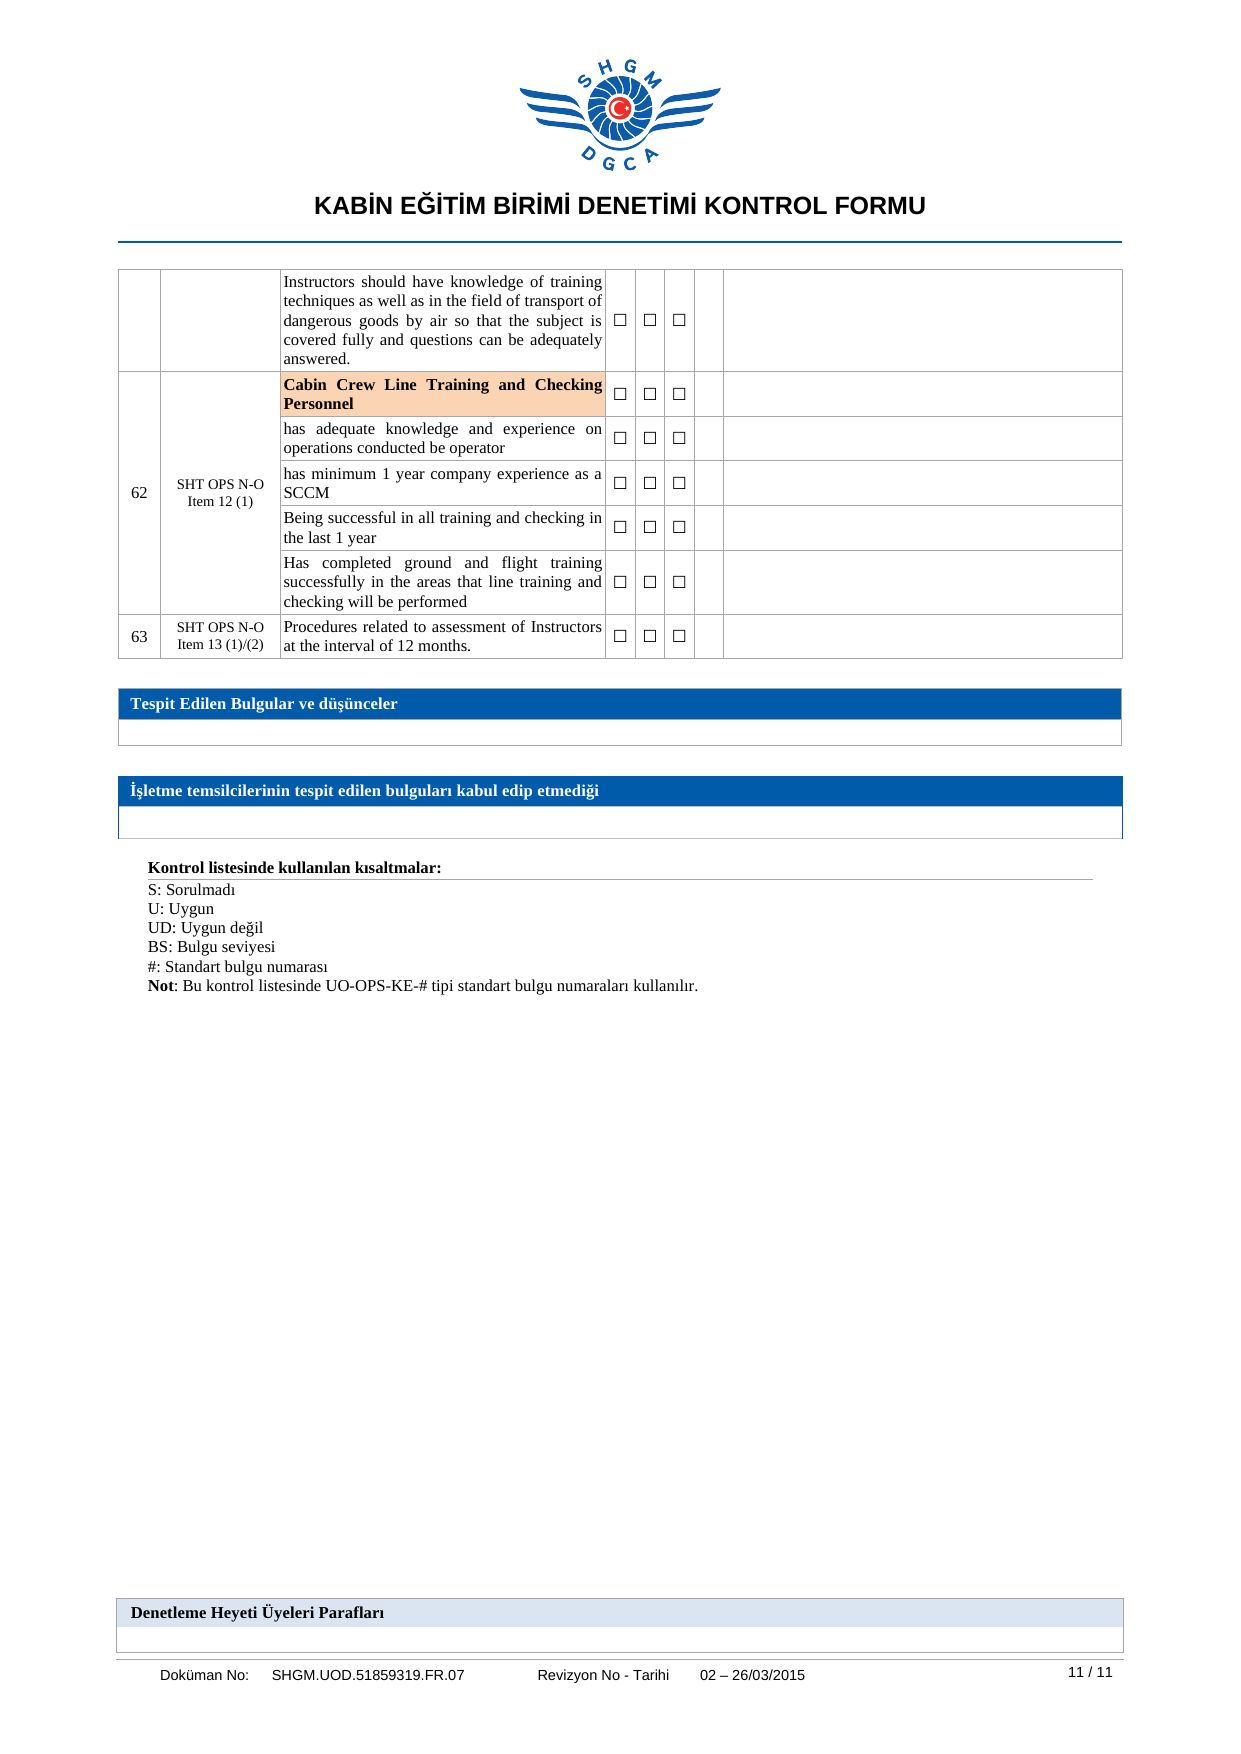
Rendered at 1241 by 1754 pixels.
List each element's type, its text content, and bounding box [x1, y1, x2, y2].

table_cell 62 [119, 372, 160, 613]
table_cell [119, 720, 1121, 745]
table_cell Being successful in all training and checking in the last 1 year [281, 506, 605, 549]
table_cell [724, 551, 1122, 613]
text Not: Bu kontrol listesinde UO-OPS-KE-# tipi standart bulgu numaraları kullanılır. [148, 976, 1093, 995]
text BS: Bulgu seviyesi [148, 937, 1093, 956]
table_cell 63 [119, 615, 160, 658]
table_cell has minimum 1 year company experience as a SCCM [281, 461, 605, 505]
table_cell Has completed ground and flight training successfully in the areas that line training and checking will be performed [281, 551, 605, 613]
table_cell [695, 506, 723, 549]
table_header İşletme temsilcilerinin tespit edilen bulguları kabul edip etmediği [119, 776, 1122, 806]
table_cell [695, 461, 723, 505]
table_cell [695, 372, 723, 416]
text Kontrol listesinde kullanılan kısaltmalar: [148, 858, 1093, 879]
table_cell [724, 506, 1122, 549]
table_cell SHT OPS N-O Item 13 (1)/(2) [161, 615, 280, 658]
table_cell [724, 270, 1122, 371]
table_cell SHT OPS N-O Item 12 (1) [161, 372, 280, 613]
text UD: Uygun değil [148, 918, 1093, 937]
table_cell [724, 372, 1122, 416]
table_cell [695, 270, 723, 371]
table_cell has adequate knowledge and experience on operations conducted be operator [281, 417, 605, 460]
table_cell [724, 615, 1122, 658]
table_cell [695, 551, 723, 613]
picture [519, 59, 721, 171]
text S: Sorulmadı [148, 880, 1093, 899]
table_cell [119, 807, 1122, 838]
text U: Uygun [148, 899, 1093, 918]
table_cell Cabin Crew Line Training and Checking Personnel [281, 372, 605, 416]
table_cell [695, 615, 723, 658]
table_cell Procedures related to assessment of Instructors at the interval of 12 months. [281, 615, 605, 658]
table_cell [695, 417, 723, 460]
table_cell Instructors should have knowledge of training techniques as well as in the field of transport of dangerous goods by air so that the subject is covered fully and questions can be adequately answered. [281, 270, 605, 371]
table_cell [724, 417, 1122, 460]
table_header Tespit Edilen Bulgular ve düşünceler [119, 689, 1121, 719]
table_cell [724, 461, 1122, 505]
text #: Standart bulgu numarası [148, 956, 1093, 976]
